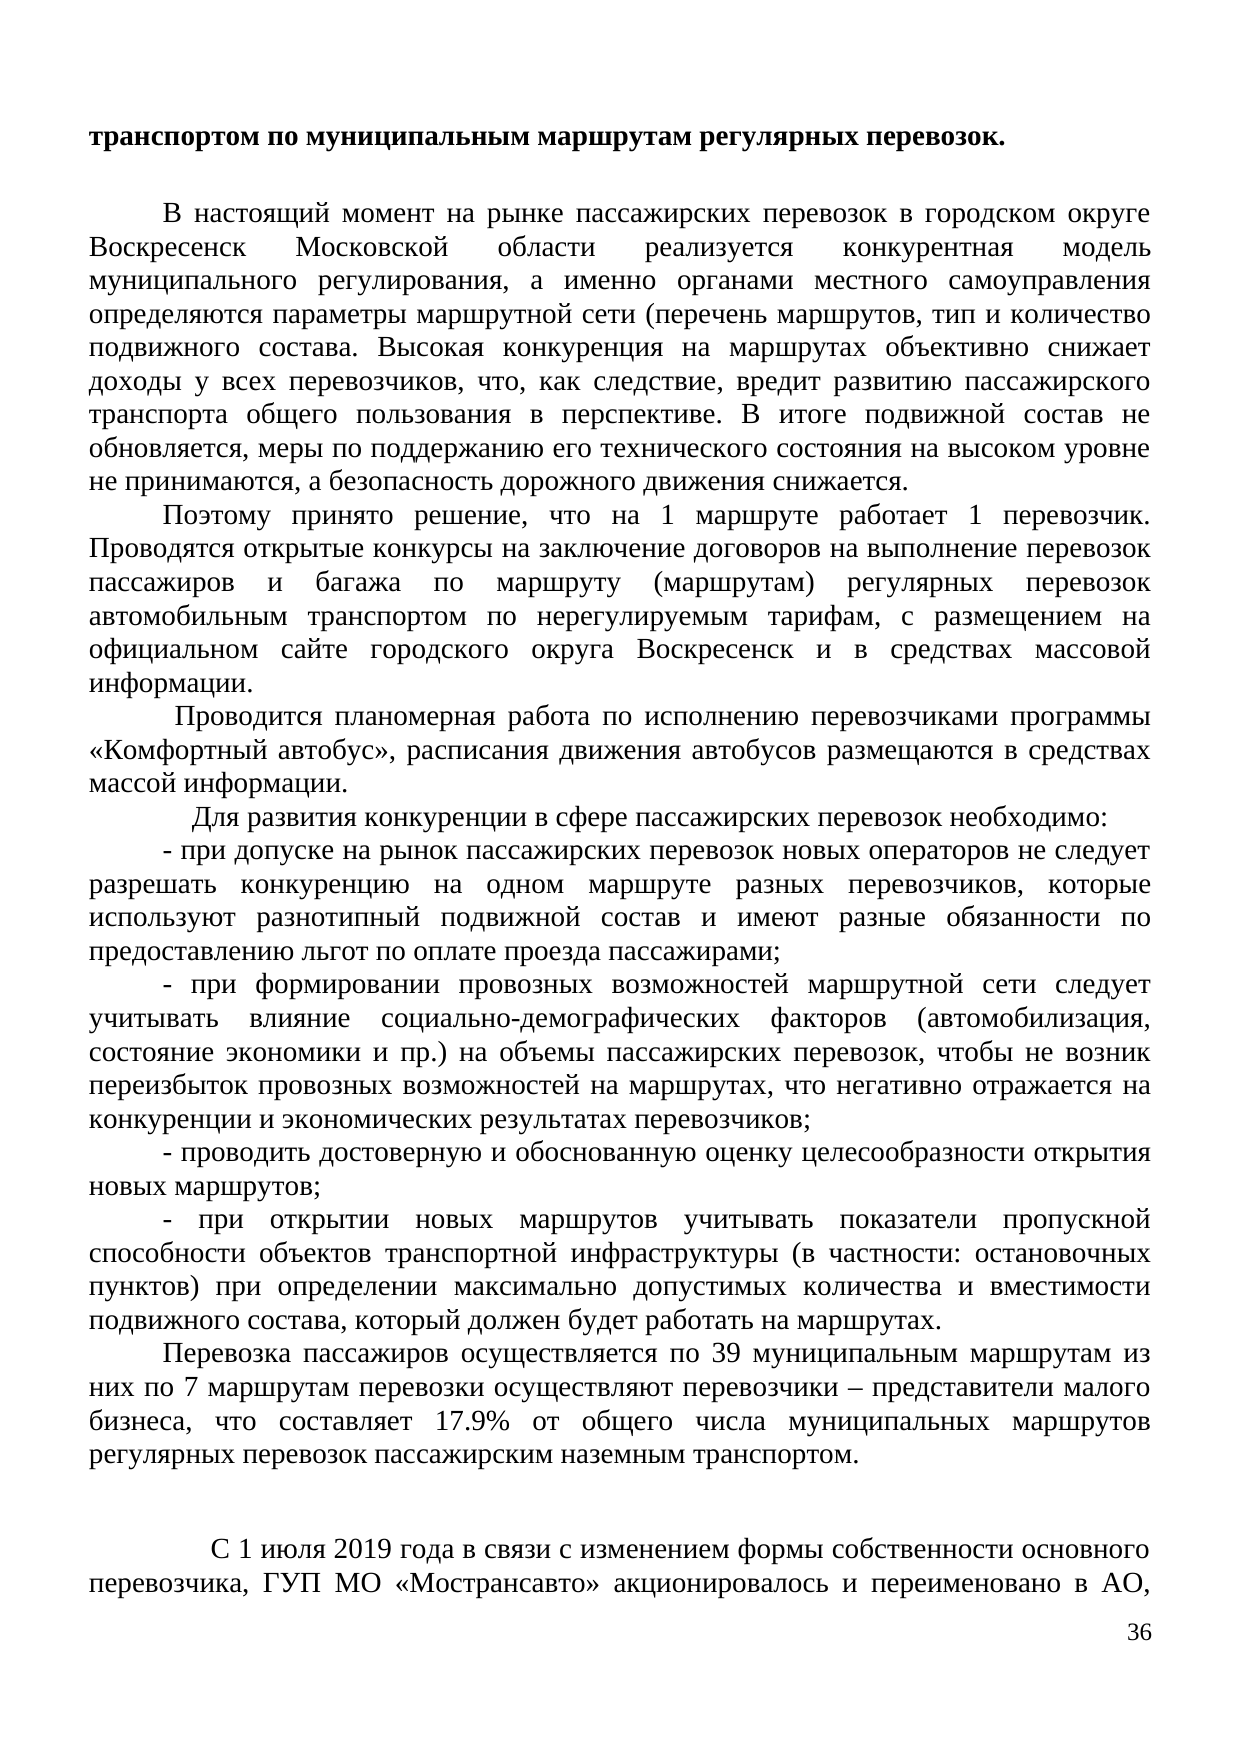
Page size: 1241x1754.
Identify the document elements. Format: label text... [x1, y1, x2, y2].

text Для развития конкуренции в сфере пассажирских перевозок необходимо: [89, 799, 1152, 832]
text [89, 118, 1152, 152]
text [89, 1531, 1152, 1598]
text - проводить достоверную и обоснованную оценку целесообразности открытия новых маршрутов; [89, 1134, 1152, 1201]
text В настоящий момент на рынке пассажирских перевозок в городском округе Воскресенск Московской области реализуется конкурентная модель муниципального регулирования, а именно органами местного самоуправления определяются параметры маршрутной сети (перечень маршрутов, тип и количество подвижного состава. Высокая конкуренция на маршрутах объективно снижает доходы у всех перевозчиков, что, как следствие, вредит развитию пассажирского транспорта общего пользования в перспективе. В итоге подвижной состав не обновляется, меры по поддержанию его технического состояния на высоком уровне не принимаются, а безопасность дорожного движения снижается. [89, 195, 1152, 497]
text - при допуске на рынок пассажирских перевозок новых операторов не следует разрешать конкуренцию на одном маршруте разных перевозчиков, которые используют разнотипный подвижной состав и имеют разные обязанности по предоставлению льгот по оплате проезда пассажирами; [89, 832, 1152, 967]
text - при формировании провозных возможностей маршрутной сети следует учитывать влияние социально-демографических факторов (автомобилизация, состояние экономики и пр.) на объемы пассажирских перевозок, чтобы не возник переизбыток провозных возможностей на маршрутах, что негативно отражается на конкуренции и экономических результатах перевозчиков; [89, 967, 1152, 1134]
text - при открытии новых маршрутов учитывать показатели пропускной способности объектов транспортной инфраструктуры (в частности: остановочных пунктов) при определении максимально допустимых количества и вместимости подвижного состава, который должен будет работать на маршрутах. [89, 1201, 1152, 1336]
text Перевозка пассажиров осуществляется по 39 муниципальным маршрутам из них по 7 маршрутам перевозки осуществляют перевозчики – представители малого бизнеса, что составляет 17.9% от общего числа муниципальных маршрутов регулярных перевозок пассажирским наземным транспортом. [89, 1336, 1152, 1530]
text Поэтому принято решение, что на 1 маршруте работает 1 перевозчик. Проводятся открытые конкурсы на заключение договоров на выполнение перевозок пассажиров и багажа по маршруту (маршрутам) регулярных перевозок автомобильным транспортом по нерегулируемым тарифам, с размещением на официальном сайте городского округа Воскресенск и в средствах массовой информации. [89, 497, 1152, 698]
text Проводится планомерная работа по исполнению перевозчиками программы «Комфортный автобус», расписания движения автобусов размещаются в средствах массой информации. [89, 698, 1152, 799]
